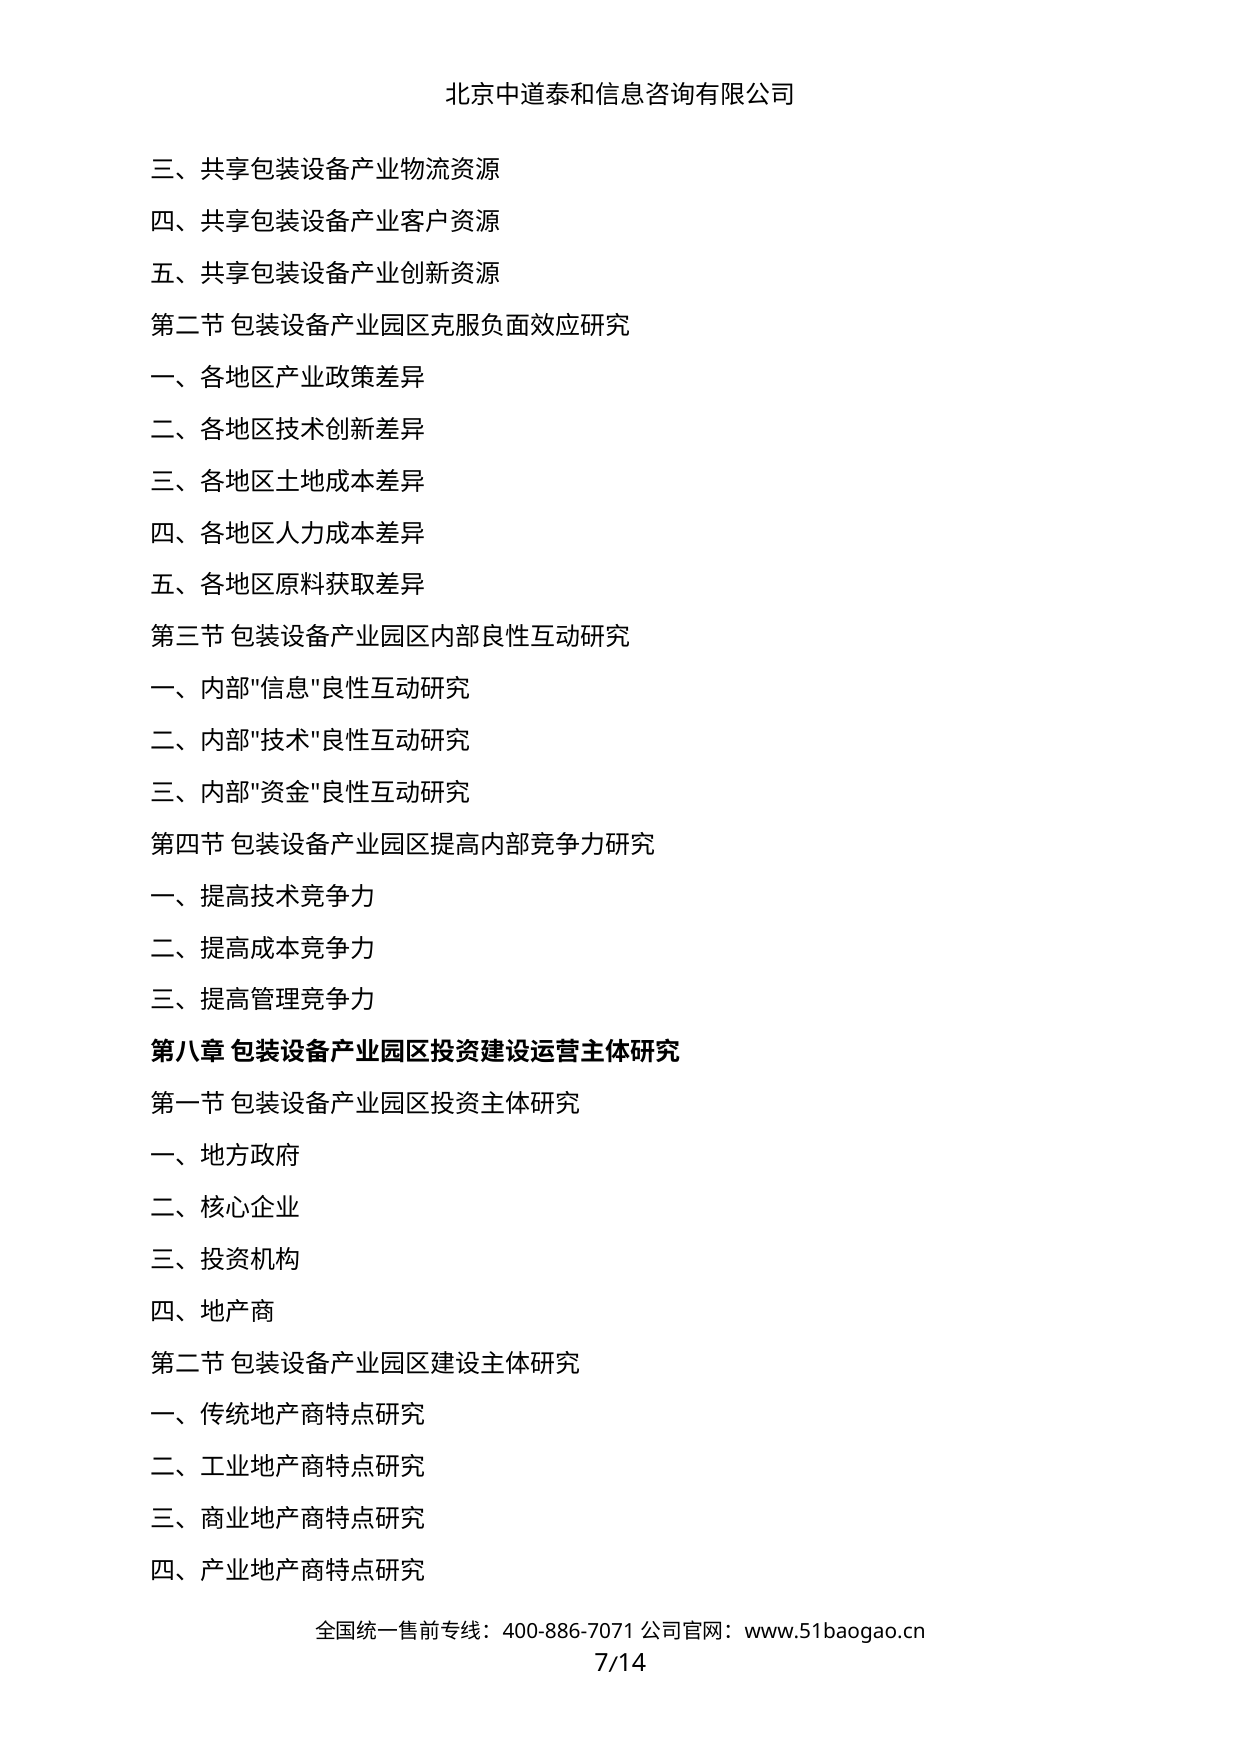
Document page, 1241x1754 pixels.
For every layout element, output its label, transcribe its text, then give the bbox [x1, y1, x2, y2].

text 第一节 包装设备产业园区投资主体研究 [150, 1084, 1090, 1120]
text 五、共享包装设备产业创新资源 [150, 254, 1090, 290]
text 二、提高成本竞争力 [150, 928, 1090, 964]
text 一、各地区产业政策差异 [150, 357, 1090, 394]
text 四、共享包装设备产业客户资源 [150, 202, 1090, 238]
text 三、投资机构 [150, 1239, 1090, 1276]
text 三、各地区土地成本差异 [150, 461, 1090, 497]
text 一、提高技术竞争力 [150, 876, 1090, 912]
text 二、各地区技术创新差异 [150, 409, 1090, 446]
text 第三节 包装设备产业园区内部良性互动研究 [150, 617, 1090, 653]
text 四、各地区人力成本差异 [150, 513, 1090, 549]
text 四、产业地产商特点研究 [150, 1551, 1090, 1587]
text 第四节 包装设备产业园区提高内部竞争力研究 [150, 824, 1090, 861]
text 四、地产商 [150, 1291, 1090, 1327]
text 三、商业地产商特点研究 [150, 1499, 1090, 1535]
text 一、传统地产商特点研究 [150, 1395, 1090, 1431]
text 二、内部"技术"良性互动研究 [150, 721, 1090, 757]
text 第二节 包装设备产业园区建设主体研究 [150, 1343, 1090, 1379]
text 第八章 包装设备产业园区投资建设运营主体研究 [150, 1032, 1090, 1068]
text 一、地方政府 [150, 1136, 1090, 1172]
text 二、工业地产商特点研究 [150, 1447, 1090, 1483]
text 三、内部"资金"良性互动研究 [150, 772, 1090, 809]
text 三、共享包装设备产业物流资源 [150, 150, 1090, 186]
text 二、核心企业 [150, 1187, 1090, 1224]
text 第二节 包装设备产业园区克服负面效应研究 [150, 306, 1090, 342]
text 五、各地区原料获取差异 [150, 565, 1090, 601]
text 一、内部"信息"良性互动研究 [150, 669, 1090, 705]
text 三、提高管理竞争力 [150, 980, 1090, 1016]
